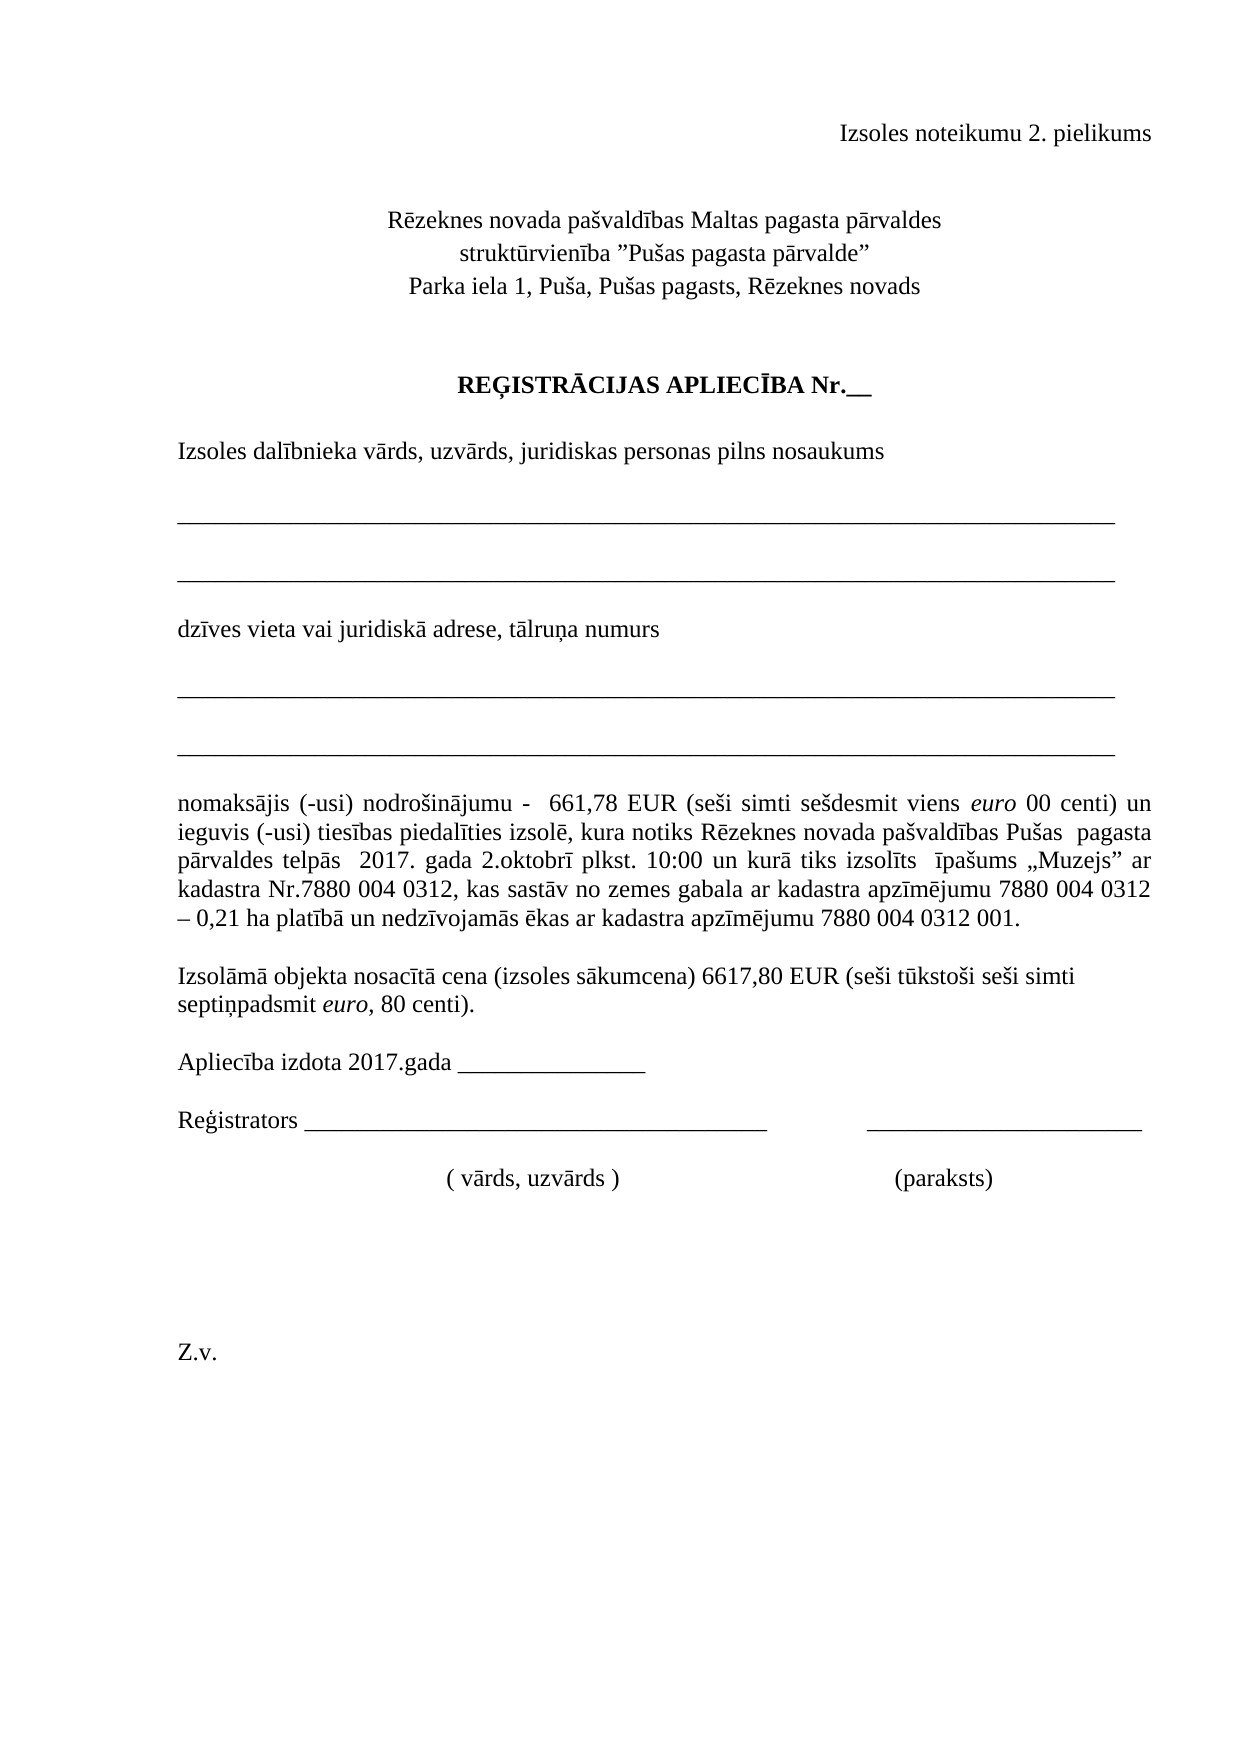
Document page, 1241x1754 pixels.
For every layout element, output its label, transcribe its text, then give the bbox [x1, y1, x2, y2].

text Z.v. [177, 1337, 1152, 1366]
text Izsolāmā objekta nosacītā cena (izsoles sākumcena) 6617,80 EUR (seši tūkstoši seši simti septiņpadsmit euro, 80 centi). [177, 961, 1152, 1018]
text ___________________________________________________________________________ [177, 672, 1152, 701]
text ___________________________________________________________________________ [177, 498, 1152, 527]
text ___________________________________________________________________________ [177, 556, 1152, 585]
text REĢISTRĀCIJAS APLIECĪBA Nr.__ [177, 370, 1152, 399]
text Parka iela 1, Puša, Pušas pagasts, Rēzeknes novads [177, 271, 1152, 300]
text dzīves vieta vai juridiskā adrese, tālruņa numurs [177, 614, 1152, 643]
text struktūrvienība ”Pušas pagasta pārvalde” [177, 238, 1152, 267]
text nomaksājis (-usi) nodrošinājumu - 661,78 EUR (seši simti sešdesmit viens euro 00 centi) un ieguvis (-usi) tiesības piedalīties izsolē, kura notiks Rēzeknes novada pašvaldības Pušas pagasta pārvaldes telpās 2017. gada 2.oktobrī plkst. 10:00 un kurā tiks izsolīts īpašums „Muzejs” ar kadastra Nr.7880 004 0312, kas sastāv no zemes gabala ar kadastra apzīmējumu 7880 004 0312 – 0,21 ha platībā un nedzīvojamās ēkas ar kadastra apzīmējumu 7880 004 0312 001. [177, 788, 1152, 932]
text Apliecība izdota 2017.gada _______________ [177, 1047, 1152, 1076]
text Rēzeknes novada pašvaldības Maltas pagasta pārvaldes [177, 205, 1152, 234]
text Reģistrators _____________________________________ ______________________ [177, 1105, 1152, 1134]
text Izsoles dalībnieka vārds, uzvārds, juridiskas personas pilns nosaukums [177, 436, 1152, 465]
text ___________________________________________________________________________ [177, 730, 1152, 759]
text ( vārds, uzvārds ) (paraksts) [177, 1163, 1152, 1192]
text Izsoles noteikumu 2. pielikums [177, 118, 1152, 147]
